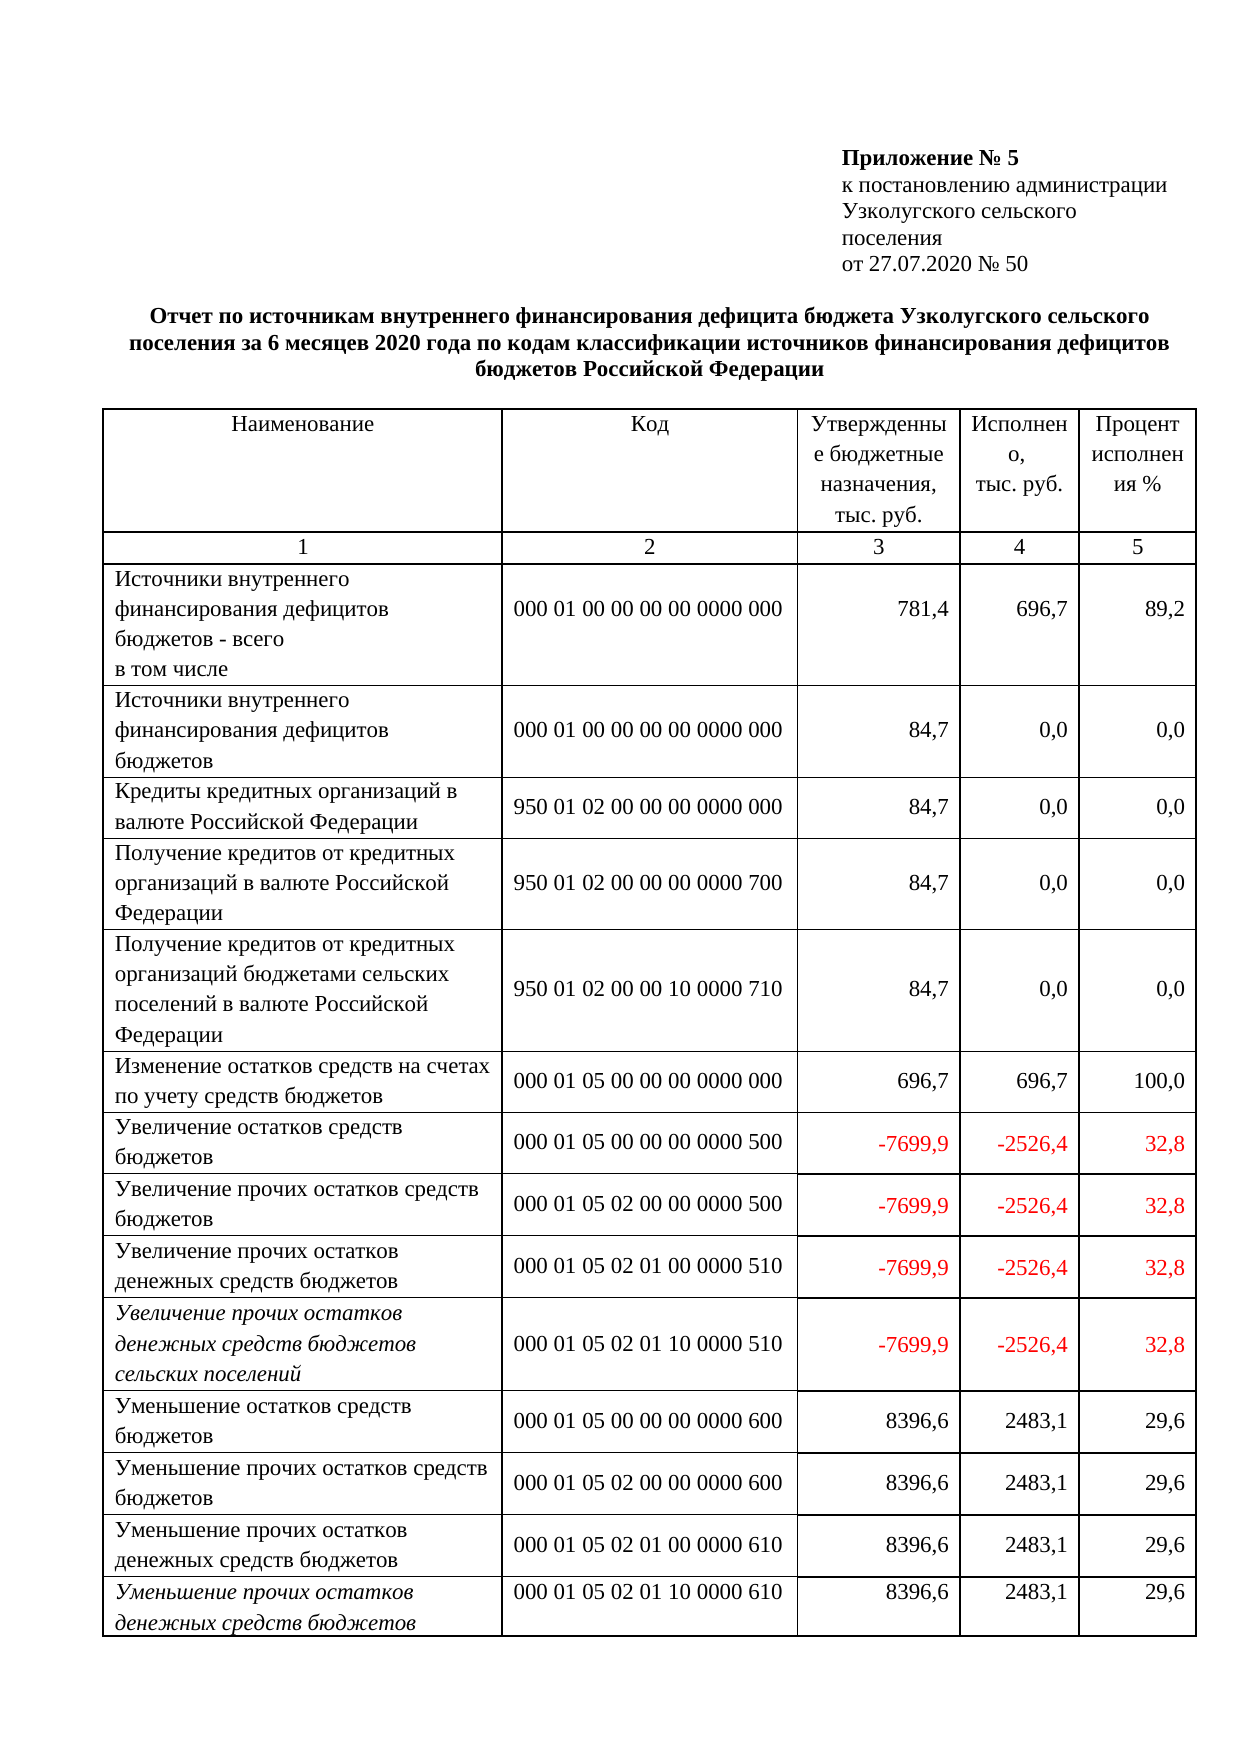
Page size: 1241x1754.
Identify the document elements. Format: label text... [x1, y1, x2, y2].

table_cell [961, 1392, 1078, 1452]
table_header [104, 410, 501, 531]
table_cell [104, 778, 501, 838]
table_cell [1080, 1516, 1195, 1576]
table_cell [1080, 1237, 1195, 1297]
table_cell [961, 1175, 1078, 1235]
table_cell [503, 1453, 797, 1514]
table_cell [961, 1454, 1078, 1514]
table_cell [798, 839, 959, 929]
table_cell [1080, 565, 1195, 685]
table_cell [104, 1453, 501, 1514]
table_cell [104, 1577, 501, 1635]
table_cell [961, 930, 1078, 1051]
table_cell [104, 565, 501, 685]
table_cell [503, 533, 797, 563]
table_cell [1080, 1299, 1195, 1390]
text Отчет по источникам внутреннего финансирования дефицита бюджета Узколугского сельского поселения за 6 месяцев 2020 года по кодам классификации источников финансирования дефицитов бюджетов Российской Федерации [118, 303, 1181, 382]
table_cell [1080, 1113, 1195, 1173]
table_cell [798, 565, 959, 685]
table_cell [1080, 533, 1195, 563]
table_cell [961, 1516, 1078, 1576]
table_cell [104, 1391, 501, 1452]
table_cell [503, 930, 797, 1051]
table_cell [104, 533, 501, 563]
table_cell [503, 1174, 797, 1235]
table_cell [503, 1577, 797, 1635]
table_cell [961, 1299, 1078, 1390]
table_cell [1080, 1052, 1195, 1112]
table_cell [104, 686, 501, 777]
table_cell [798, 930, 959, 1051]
text к постановлению администрации Узколугского сельского поселения [842, 171, 1181, 250]
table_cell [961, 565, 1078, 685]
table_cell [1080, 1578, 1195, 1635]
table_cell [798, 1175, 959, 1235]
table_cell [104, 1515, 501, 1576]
text от 27.07.2020 № 50 [842, 250, 1181, 276]
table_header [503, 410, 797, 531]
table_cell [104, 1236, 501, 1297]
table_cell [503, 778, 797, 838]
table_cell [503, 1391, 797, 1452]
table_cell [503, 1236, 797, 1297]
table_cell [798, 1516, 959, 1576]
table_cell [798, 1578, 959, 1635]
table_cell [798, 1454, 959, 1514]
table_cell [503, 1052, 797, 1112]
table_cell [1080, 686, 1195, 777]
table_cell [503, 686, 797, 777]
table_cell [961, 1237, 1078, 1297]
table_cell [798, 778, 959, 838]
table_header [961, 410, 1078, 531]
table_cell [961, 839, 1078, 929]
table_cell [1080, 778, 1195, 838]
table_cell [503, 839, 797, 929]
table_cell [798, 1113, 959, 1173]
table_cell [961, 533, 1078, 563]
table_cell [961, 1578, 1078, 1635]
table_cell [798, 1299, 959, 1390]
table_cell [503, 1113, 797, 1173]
text Приложение № 5 [842, 144, 1181, 171]
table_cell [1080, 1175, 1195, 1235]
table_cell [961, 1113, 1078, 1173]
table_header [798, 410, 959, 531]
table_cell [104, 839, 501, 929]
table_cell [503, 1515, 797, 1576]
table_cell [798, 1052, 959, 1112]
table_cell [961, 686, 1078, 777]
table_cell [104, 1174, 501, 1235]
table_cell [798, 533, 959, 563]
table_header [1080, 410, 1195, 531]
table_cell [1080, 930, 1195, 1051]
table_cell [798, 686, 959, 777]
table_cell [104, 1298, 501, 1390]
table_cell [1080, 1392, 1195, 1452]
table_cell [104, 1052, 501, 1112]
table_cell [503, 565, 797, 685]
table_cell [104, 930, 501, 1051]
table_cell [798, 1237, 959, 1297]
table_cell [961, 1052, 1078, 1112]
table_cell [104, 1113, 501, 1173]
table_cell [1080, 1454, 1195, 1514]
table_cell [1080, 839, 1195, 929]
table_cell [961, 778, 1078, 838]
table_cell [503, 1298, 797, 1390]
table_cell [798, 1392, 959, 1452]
